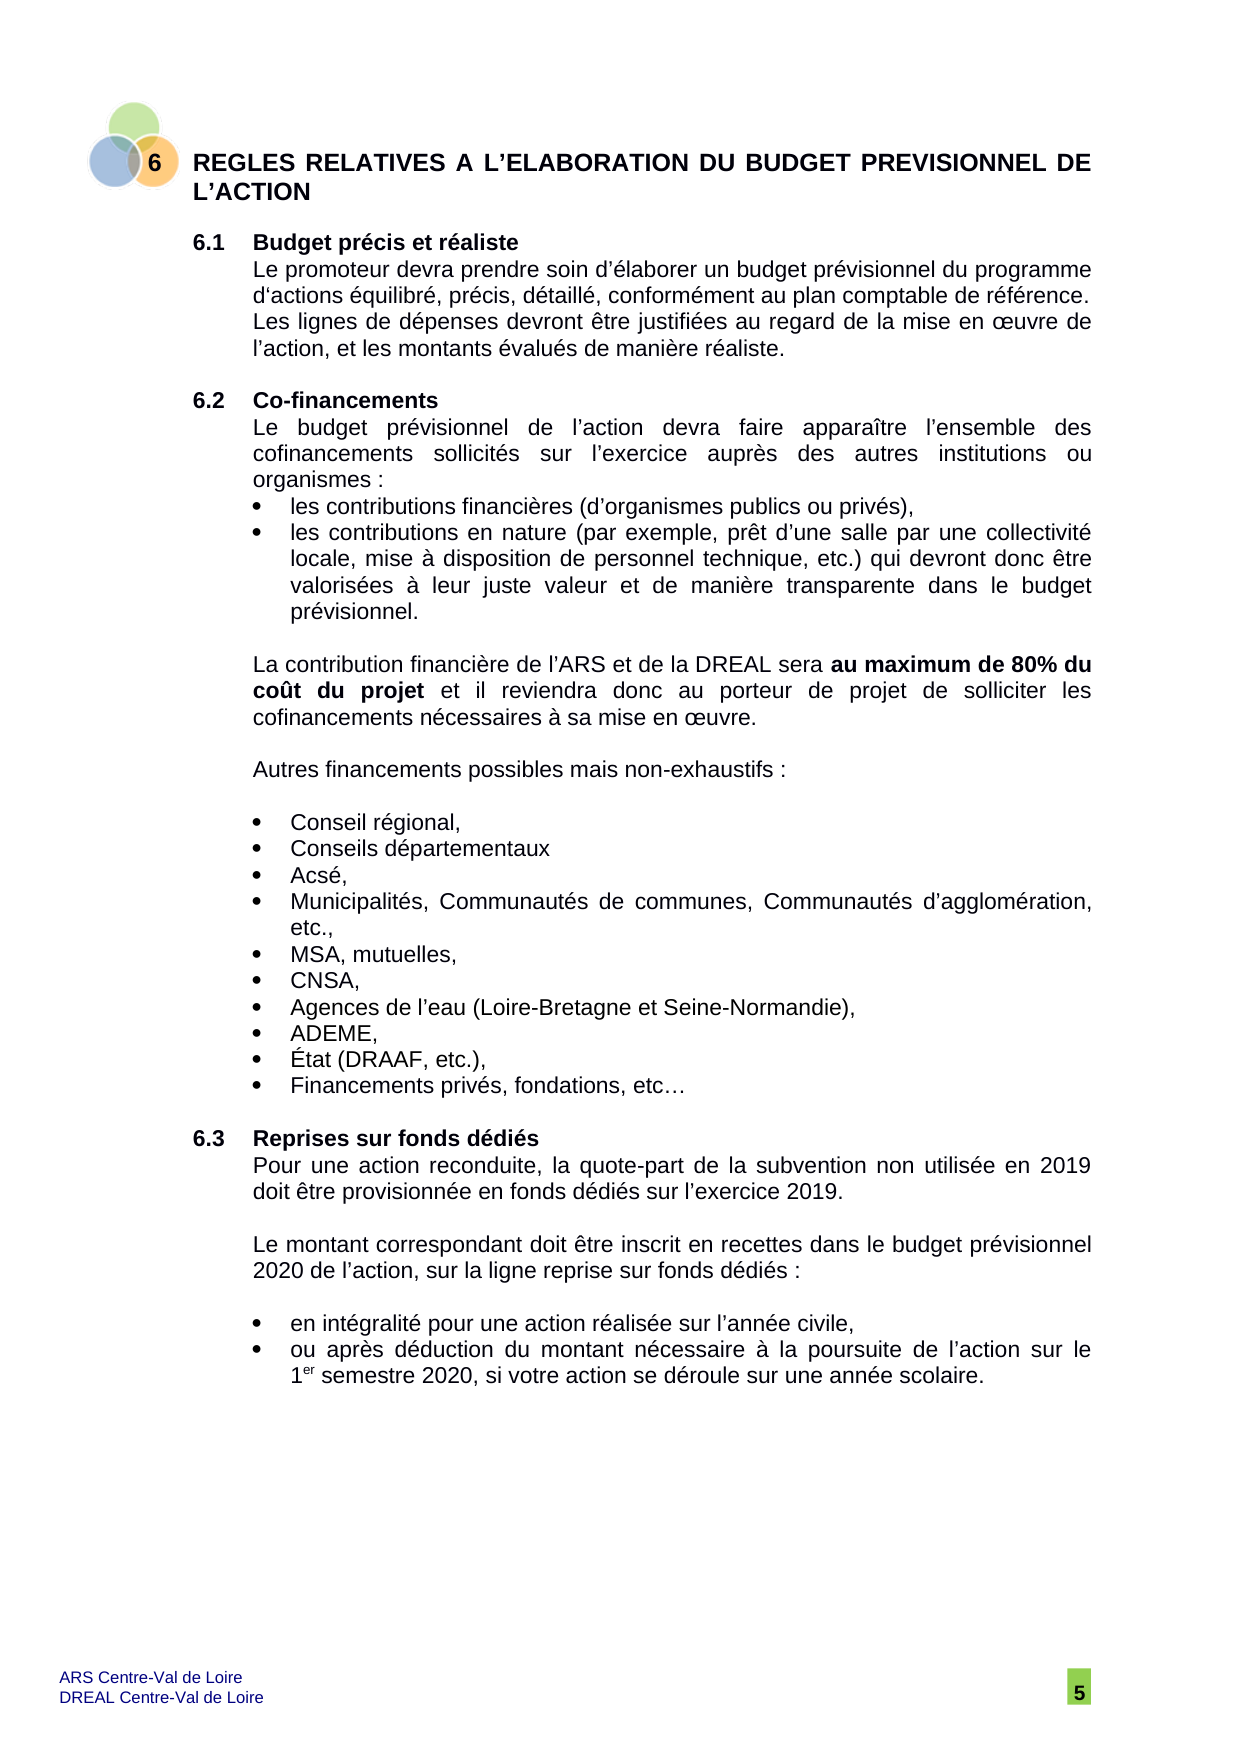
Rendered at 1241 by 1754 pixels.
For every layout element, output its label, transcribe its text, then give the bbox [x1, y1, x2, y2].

list les contributions en nature (par exemple, prêt d’une salle par une collectivité locale, mise à disposition de personnel technique, etc.) qui devront donc être valorisées à leur juste valeur et de manière transparente dans le budget prévisionnel. [253, 519, 1092, 624]
list État (DRAAF, etc.), [253, 1046, 1092, 1072]
text Pour une action reconduite, la quote-part de la subvention non utilisée en 2019 doit être provisionnée en fonds dédiés sur l’exercice 2019. [253, 1152, 1092, 1204]
picture [86, 100, 181, 193]
text La contribution financière de l’ARS et de la DREAL sera au maximum de 80% du coût du projet et il reviendra donc au porteur de projet de solliciter les cofinancements nécessaires à sa mise en œuvre. [253, 651, 1092, 730]
list Agences de l’eau (Loire-Bretagne et Seine-Normandie), [253, 993, 1092, 1020]
list Financements privés, fondations, etc… [253, 1072, 1092, 1099]
list Conseils départementaux [253, 835, 1092, 862]
list en intégralité pour une action réalisée sur l’année civile, [253, 1310, 1092, 1336]
subtitle REGLES RELATIVES A L’ELABORATION DU BUDGET PREVISIONNEL DE L’ACTION [148, 148, 1092, 205]
list ADEME, [253, 1020, 1092, 1046]
list CNSA, [253, 967, 1092, 993]
subtitle Budget précis et réaliste [193, 229, 1092, 256]
list Municipalités, Communautés de communes, Communautés d’agglomération, etc., [253, 888, 1092, 941]
text Le budget prévisionnel de l’action devra faire apparaître l’ensemble des cofinancements sollicités sur l’exercice auprès des autres institutions ou organismes : [253, 414, 1092, 493]
list les contributions financières (d’organismes publics ou privés), [253, 493, 1092, 519]
list MSA, mutuelles, [253, 941, 1092, 967]
subtitle Reprises sur fonds dédiés [193, 1125, 1092, 1152]
text Autres financements possibles mais non-exhaustifs : [253, 756, 1092, 783]
text Les lignes de dépenses devront être justifiées au regard de la mise en œuvre de l’action, et les montants évalués de manière réaliste. [253, 308, 1092, 361]
text Le montant correspondant doit être inscrit en recettes dans le budget prévisionnel 2020 de l’action, sur la ligne reprise sur fonds dédiés : [253, 1231, 1092, 1283]
text Le promoteur devra prendre soin d’élaborer un budget prévisionnel du programme d‘actions équilibré, précis, détaillé, conformément au plan comptable de référence. [253, 256, 1092, 308]
list Conseil régional, [253, 809, 1092, 835]
subtitle Co-financements [193, 387, 1092, 414]
list ou après déduction du montant nécessaire à la poursuite de l’action sur le 1er semestre 2020, si votre action se déroule sur une année scolaire. [253, 1336, 1092, 1389]
list Acsé, [253, 862, 1092, 888]
